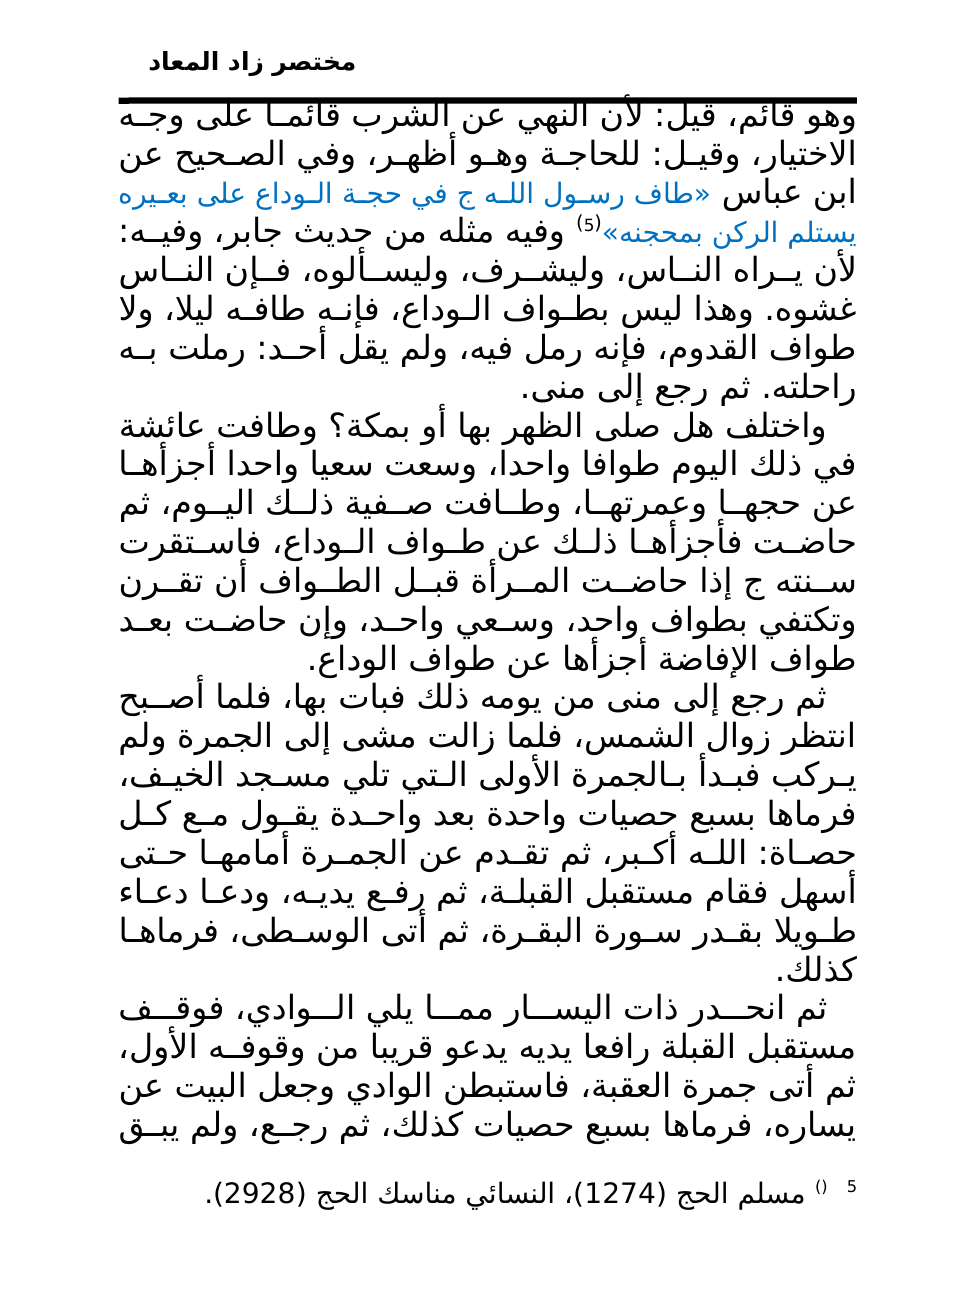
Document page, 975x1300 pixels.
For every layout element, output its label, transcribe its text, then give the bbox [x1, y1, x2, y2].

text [118, 95, 857, 406]
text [118, 989, 857, 1144]
text ثم رجع إلى منى من يومه ذلك فبات بها، فلما أصبح انتظر زوال الشمس، فلما زالت مشى إلى الجمرة ولم يركب فبدأ بالجمرة الأولى التي تلي مسجد الخيف، فرماها بسبع حصيات واحدة بعد واحدة يقول مع كل حصاة: الله أكبر، ثم تقدم عن الجمرة أمامها حتى أسهل فقام مستقبل القبلة، ثم رفع يديه، ودعا دعاء طويلا بقدر سورة البقرة، ثم أتى الوسطى، فرماها كذلك. [118, 678, 857, 989]
text واختلف هل صلى الظهر بها أو بمكة؟ وطافت عائشة في ذلك اليوم طوافا واحدا، وسعت سعيا واحدا أجزأها عن حجها وعمرتها، وطافت صفية ذلك اليوم، ثم حاضت فأجزأها ذلك عن طواف الوداع، فاستقرت سنته ج إذا حاضت المرأة قبل الطواف أن تقرن وتكتفي بطواف واحد، وسعي واحد، وإن حاضت بعد طواف الإفاضة أجزأها عن طواف الوداع. [118, 406, 857, 678]
